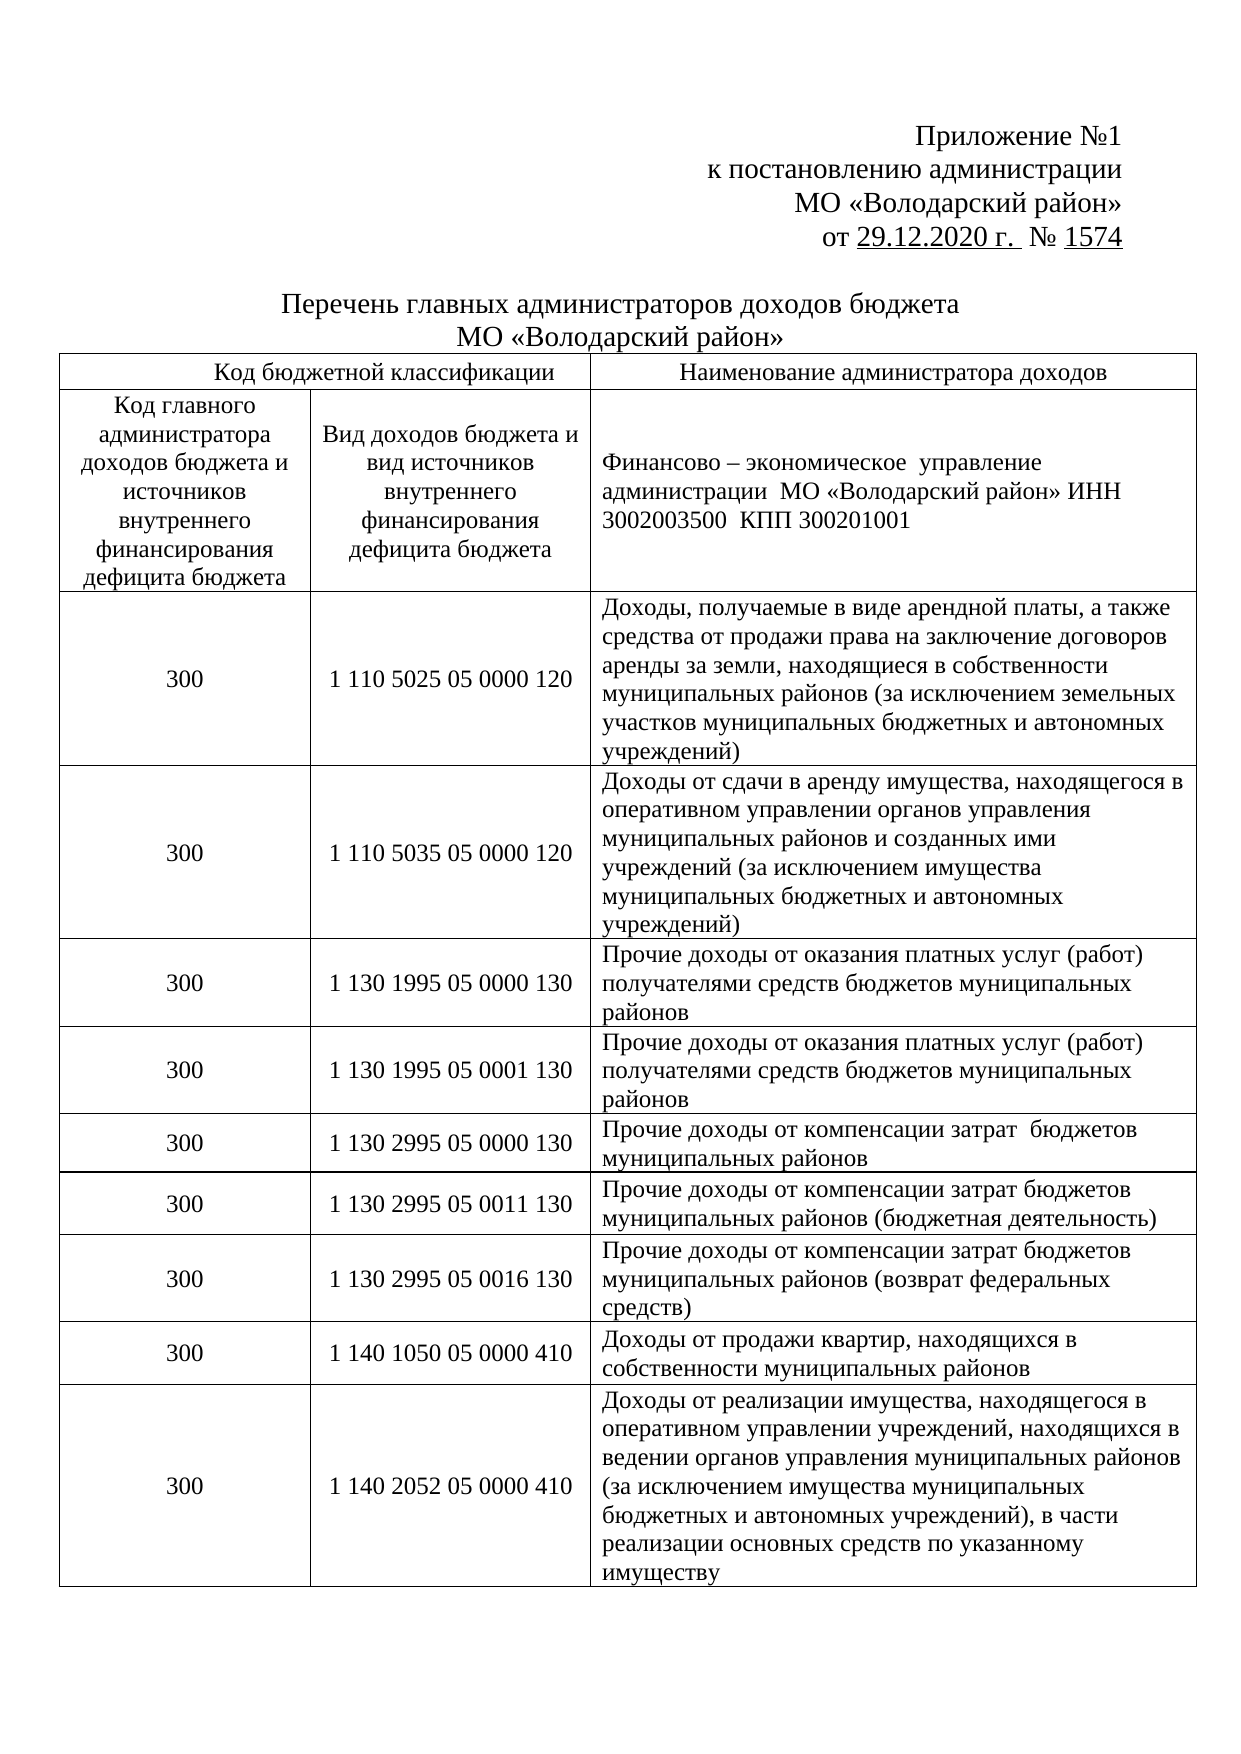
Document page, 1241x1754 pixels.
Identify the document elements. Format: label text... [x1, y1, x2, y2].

table_cell Прочие доходы от оказания платных услуг (работ) получателями средств бюджетов муниципальных районов [591, 1027, 1196, 1113]
table_header Наименование администратора доходов [591, 354, 1196, 389]
text МО «Володарский район» [118, 319, 1122, 353]
table_cell 300 [60, 1027, 310, 1113]
text от 29.12.2020 г. № 1574 [118, 219, 1122, 252]
table_cell Вид доходов бюджета и вид источников внутреннего финансирования дефицита бюджета [311, 390, 590, 591]
table_cell Доходы от сдачи в аренду имущества, находящегося в оперативном управлении органов управления муниципальных районов и созданных ими учреждений (за исключением имущества муниципальных бюджетных и автономных учреждений) [591, 766, 1196, 938]
table_cell 1 140 1050 05 0000 410 [311, 1322, 590, 1384]
table_cell Прочие доходы от компенсации затрат бюджетов муниципальных районов (возврат федеральных средств) [591, 1235, 1196, 1321]
table_cell 1 110 5035 05 0000 120 [311, 766, 590, 938]
table_cell Доходы от реализации имущества, находящегося в оперативном управлении учреждений, находящихся в ведении органов управления муниципальных районов (за исключением имущества муниципальных бюджетных и автономных учреждений), в части реализации основных средств по указанному имуществу [591, 1385, 1196, 1586]
table_cell 1 130 2995 05 0011 130 [311, 1173, 590, 1234]
table_cell 300 [60, 766, 310, 938]
text Приложение №1 [118, 118, 1122, 152]
text МО «Володарский район» [118, 185, 1122, 219]
table_cell 300 [60, 1385, 310, 1586]
table_cell Доходы, получаемые в виде арендной платы, а также средства от продажи права на заключение договоров аренды за земли, находящиеся в собственности муниципальных районов (за исключением земельных участков муниципальных бюджетных и автономных учреждений) [591, 592, 1196, 765]
text к постановлению администрации [118, 152, 1122, 185]
table_cell Код главного администратора доходов бюджета и источников внутреннего финансирования дефицита бюджета [60, 390, 310, 591]
table_cell 1 130 2995 05 0016 130 [311, 1235, 590, 1321]
table_cell 300 [60, 592, 310, 765]
table_cell 1 130 1995 05 0001 130 [311, 1027, 590, 1113]
text Перечень главных администраторов доходов бюджета [118, 286, 1122, 319]
table_cell 1 140 2052 05 0000 410 [311, 1385, 590, 1586]
table_cell Прочие доходы от компенсации затрат бюджетов муниципальных районов [591, 1114, 1196, 1171]
table_cell 1 110 5025 05 0000 120 [311, 592, 590, 765]
table_cell 300 [60, 1173, 310, 1234]
table_cell 300 [60, 1235, 310, 1321]
table_cell 300 [60, 1322, 310, 1384]
table_cell 1 130 2995 05 0000 130 [311, 1114, 590, 1171]
table_cell Прочие доходы от оказания платных услуг (работ) получателями средств бюджетов муниципальных районов [591, 939, 1196, 1026]
table_cell 300 [60, 939, 310, 1026]
table_cell Доходы от продажи квартир, находящихся в собственности муниципальных районов [591, 1322, 1196, 1384]
table_cell Прочие доходы от компенсации затрат бюджетов муниципальных районов (бюджетная деятельность) [591, 1173, 1196, 1234]
table_cell 300 [60, 1114, 310, 1171]
table_cell Финансово – экономическое управление администрации МО «Володарский район» ИНН 3002003500 КПП 300201001 [591, 390, 1196, 591]
table_cell 1 130 1995 05 0000 130 [311, 939, 590, 1026]
table_header Код бюджетной классификации [60, 354, 590, 389]
